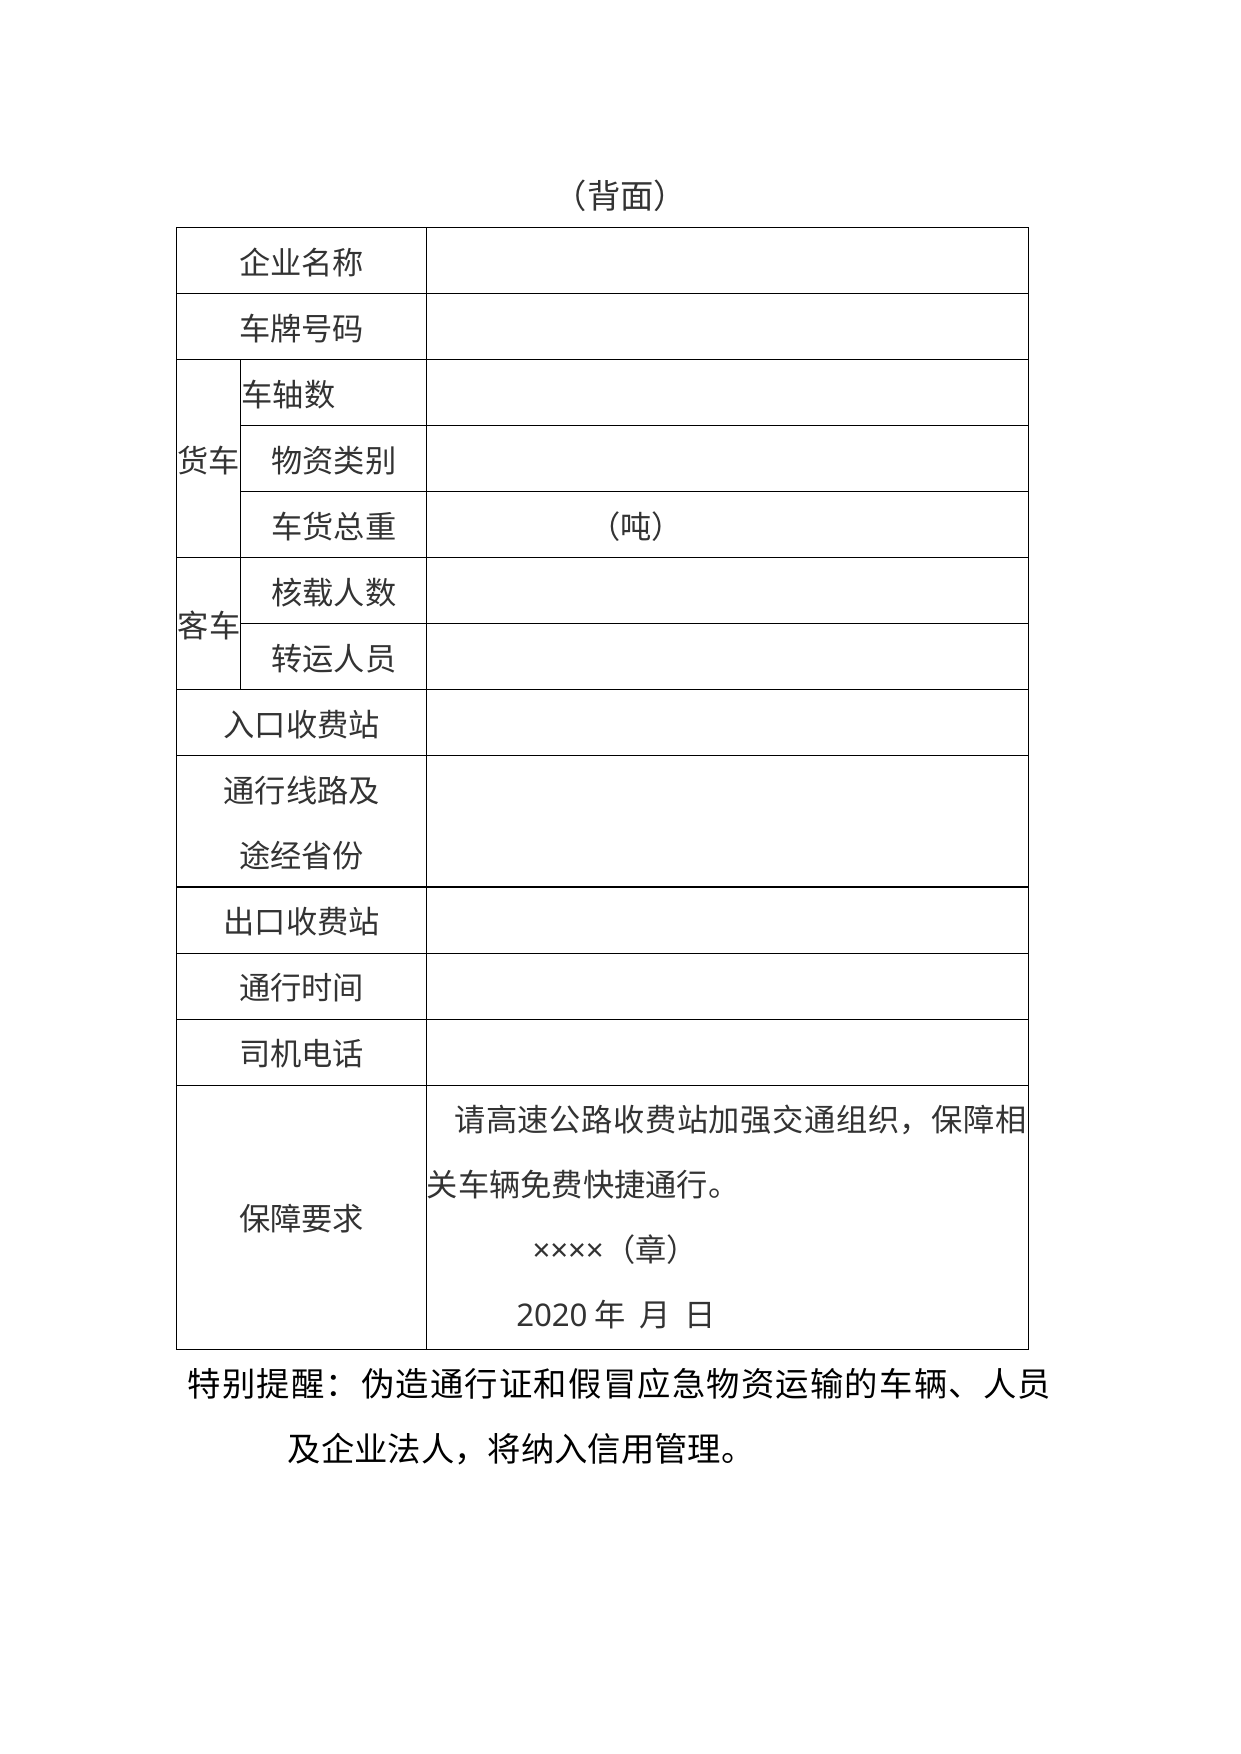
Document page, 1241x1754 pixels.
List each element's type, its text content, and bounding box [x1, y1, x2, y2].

table_cell 请高速公路收费站加强交通组织，保障相关车辆免费快捷通行。 ××××（章） 2020年 月 日 [427, 1086, 1028, 1349]
table_cell [427, 954, 1028, 1018]
table_header 企业名称 [177, 228, 426, 293]
table_cell [427, 690, 1028, 755]
table_cell 核载人数 [241, 558, 426, 623]
table_cell （吨） [427, 492, 1028, 557]
table_cell 保障要求 [177, 1086, 426, 1349]
table_cell 车货总重 [241, 492, 426, 557]
table_cell 物资类别 [241, 426, 426, 491]
table_cell [427, 756, 1028, 886]
table_cell [427, 294, 1028, 359]
table_cell 入口收费站 [177, 690, 426, 755]
table_cell [427, 558, 1028, 623]
table_cell [427, 360, 1028, 425]
table_cell 通行线路及 途经省份 [177, 756, 426, 886]
table_cell 通行时间 [177, 954, 426, 1018]
table_cell [427, 888, 1028, 952]
table_cell 车轴数 [241, 360, 426, 425]
table_cell 转运人员 [241, 624, 426, 689]
table_cell 货车 [177, 360, 240, 557]
table_cell [427, 426, 1028, 491]
text （背面） [187, 162, 1053, 227]
table_cell [427, 1020, 1028, 1084]
table_cell [427, 624, 1028, 689]
table_cell 客车 [177, 558, 240, 689]
text 特别提醒：伪造通行证和假冒应急物资运输的车辆、人员及企业法人，将纳入信用管理。 [187, 1350, 1053, 1480]
table_cell 车牌号码 [177, 294, 426, 359]
table_header [427, 228, 1028, 293]
table_cell 司机电话 [177, 1020, 426, 1084]
table_cell 出口收费站 [177, 888, 426, 952]
